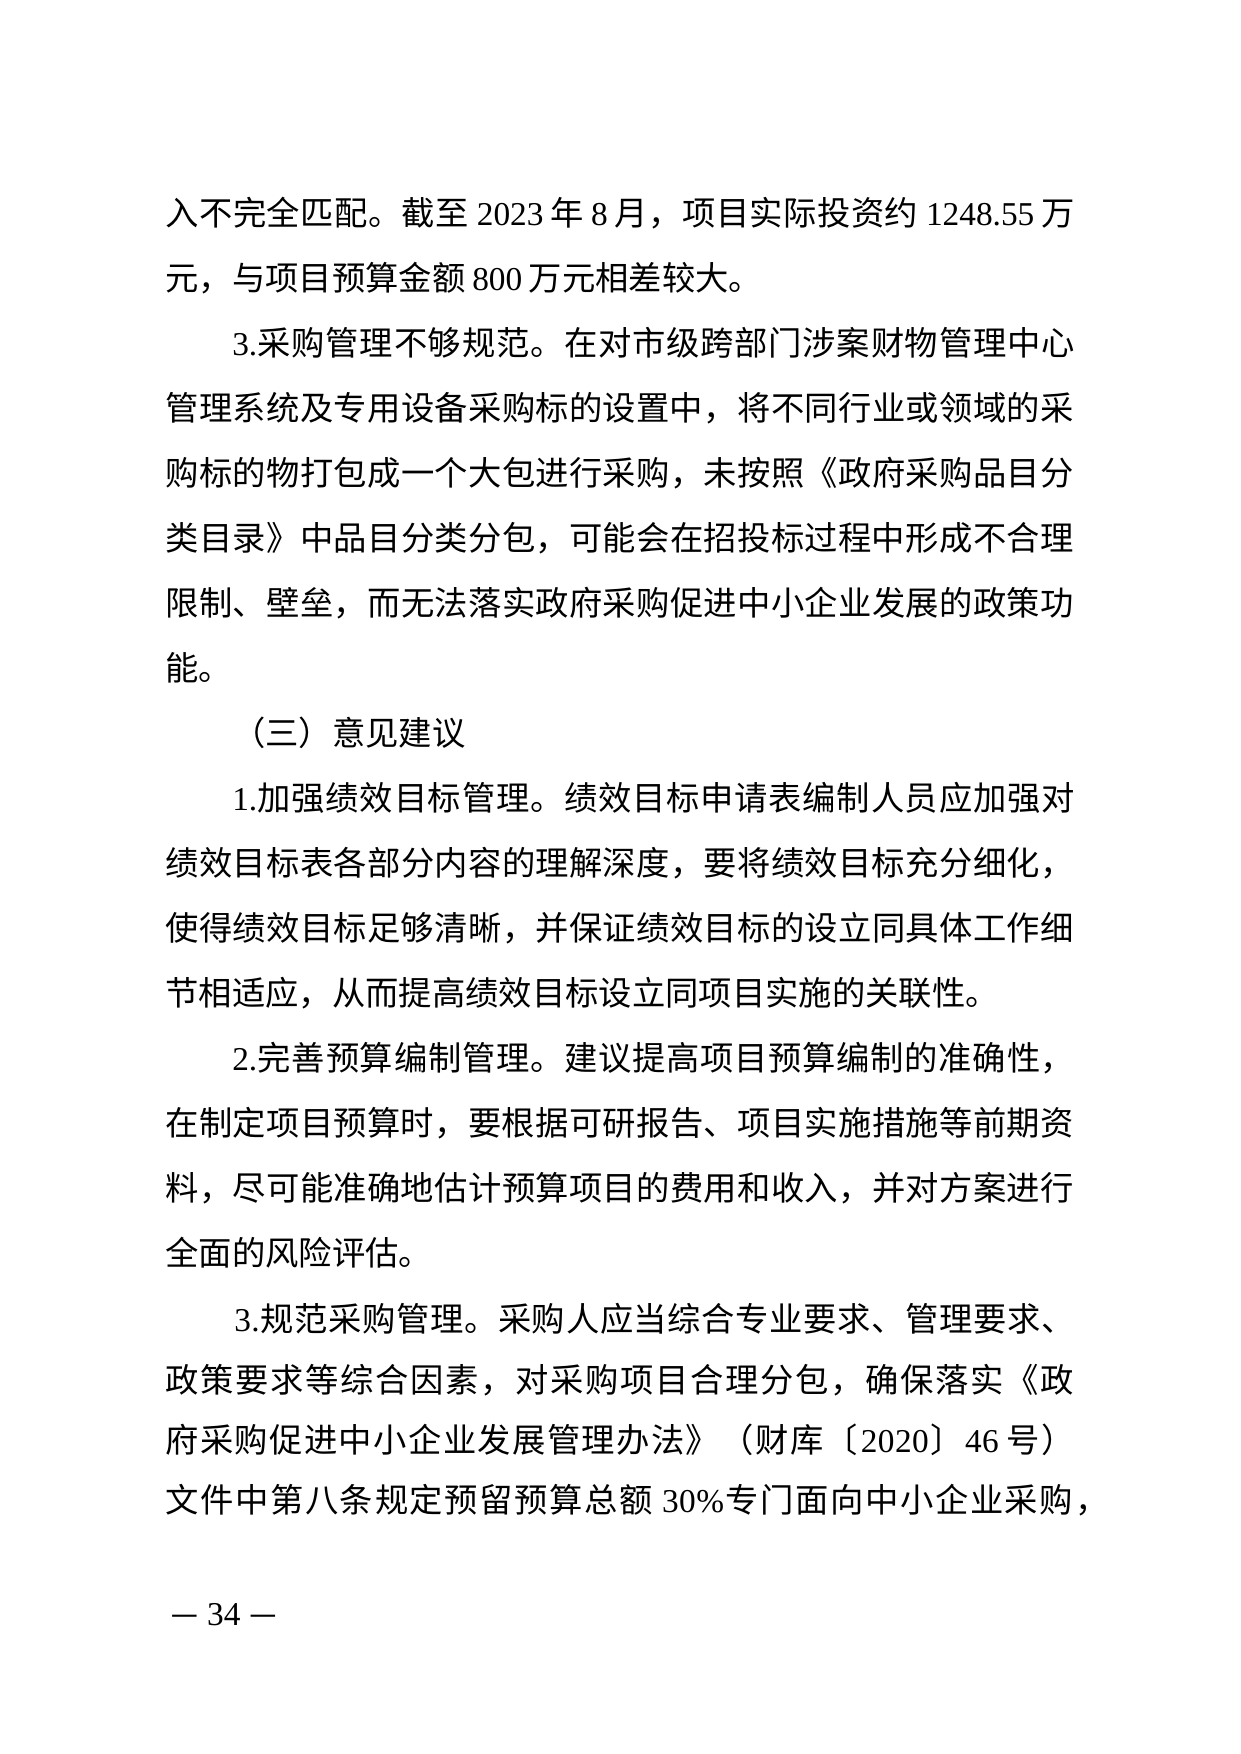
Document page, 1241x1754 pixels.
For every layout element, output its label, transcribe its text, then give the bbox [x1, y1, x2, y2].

text 2.完善预算编制管理。建议提高项目预算编制的准确性，在制定项目预算时，要根据可研报告、项目实施措施等前期资料，尽可能准确地估计预算项目的费用和收入，并对方案进行全面的风险评估。 [165, 1023, 1075, 1283]
text 3.采购管理不够规范。在对市级跨部门涉案财物管理中心管理系统及专用设备采购标的设置中，将不同行业或领域的采购标的物打包成一个大包进行采购，未按照《政府采购品目分类目录》中品目分类分包，可能会在招投标过程中形成不合理限制、壁垒，而无法落实政府采购促进中小企业发展的政策功能。 [165, 308, 1075, 698]
text 1.加强绩效目标管理。绩效目标申请表编制人员应加强对绩效目标表各部分内容的理解深度，要将绩效目标充分细化，使得绩效目标足够清晰，并保证绩效目标的设立同具体工作细节相适应，从而提高绩效目标设立同项目实施的关联性。 [165, 763, 1075, 1023]
text （三）意见建议 [165, 698, 1075, 763]
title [165, 1283, 1075, 1525]
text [165, 178, 1075, 308]
